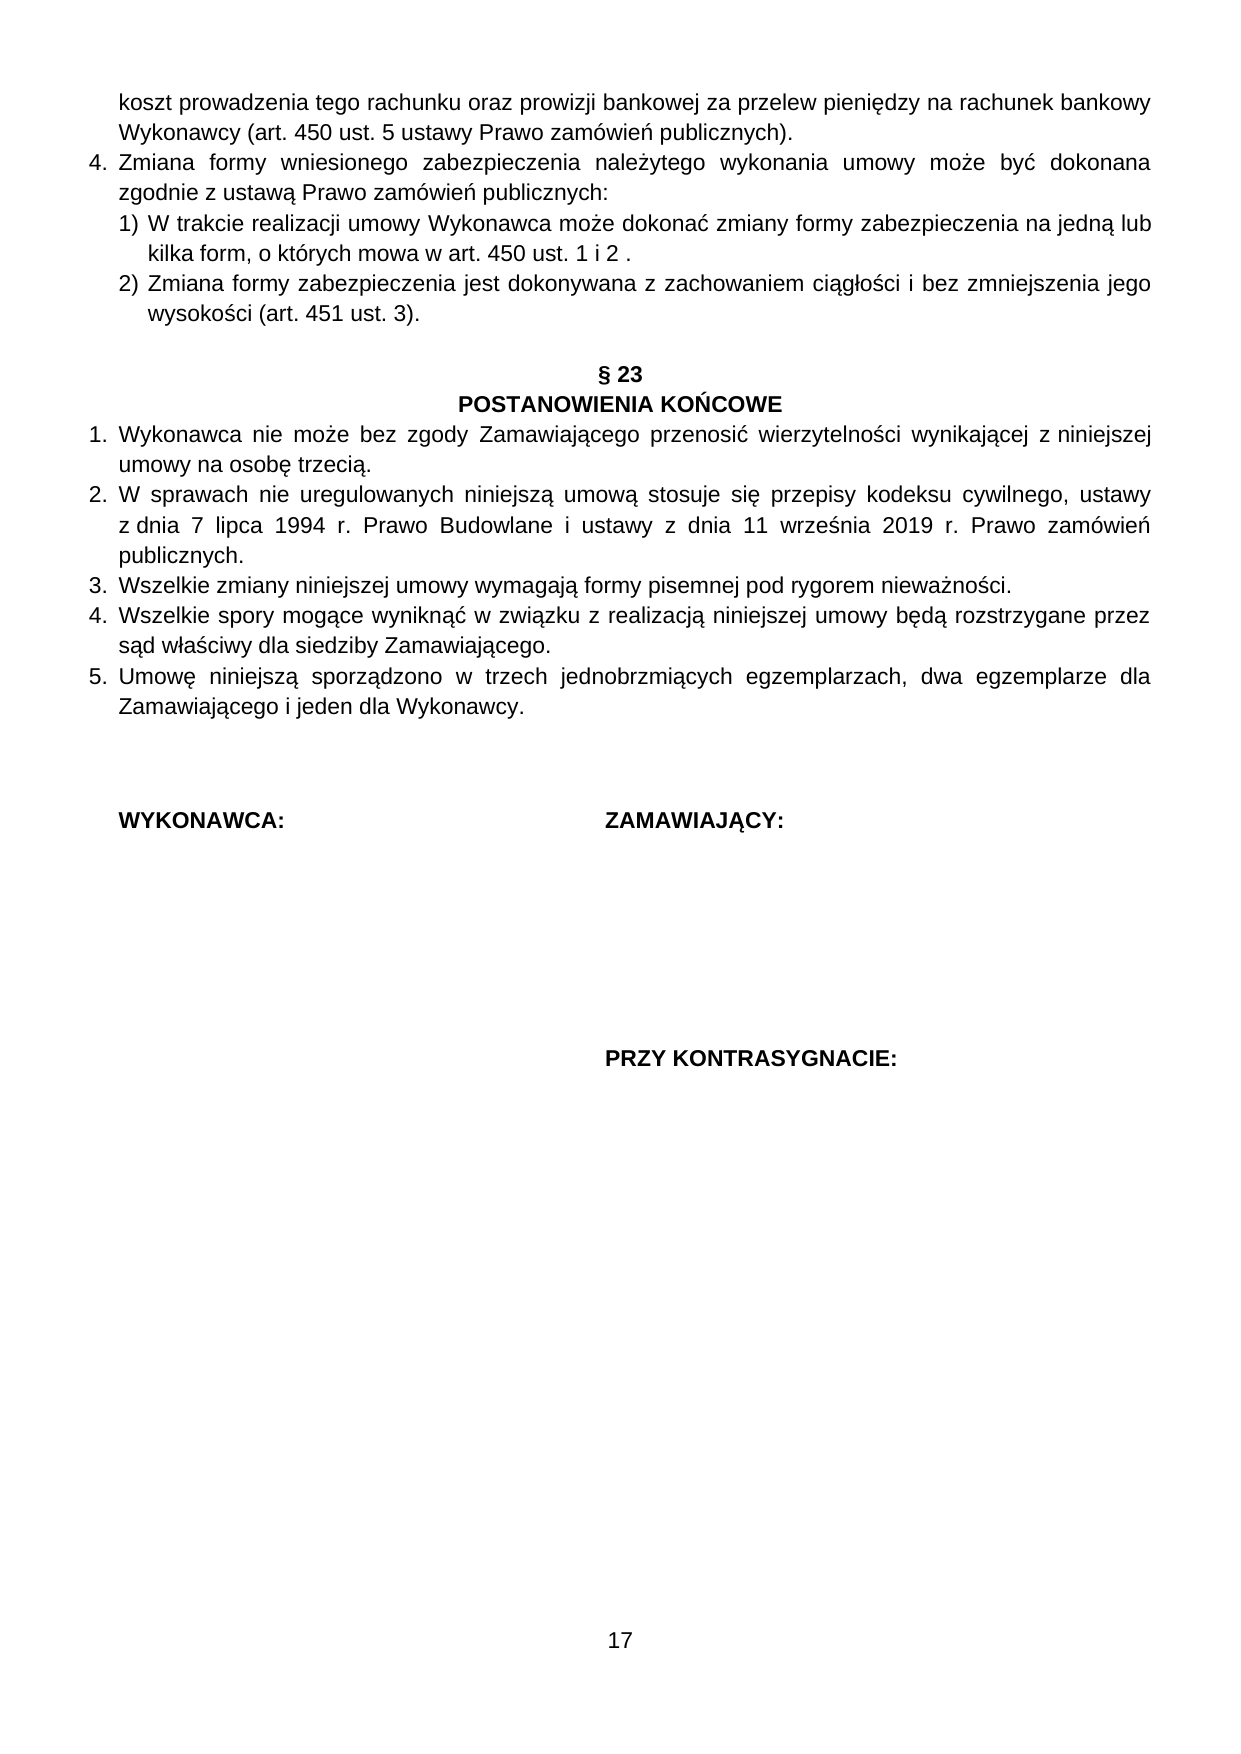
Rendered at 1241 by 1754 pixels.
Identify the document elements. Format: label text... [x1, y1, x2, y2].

list W trakcie realizacji umowy Wykonawca może dokonać zmiany formy zabezpieczenia na jedną lub kilka form, o których mowa w art. 450 ust. 1 i 2 . [118, 209, 1152, 266]
list W sprawach nie uregulowanych niniejszą umową stosuje się przepisy kodeksu cywilnego, ustawy z dnia 7 lipca 1994 r. Prawo Budowlane i ustawy z dnia 11 września 2019 r. Prawo zamówień publicznych. [89, 481, 1152, 568]
text POSTANOWIENIA KOŃCOWE [89, 391, 1152, 417]
list Wszelkie spory mogące wyniknąć w związku z realizacją niniejszej umowy będą rozstrzygane przez sąd właściwy dla siedziby Zamawiającego. [89, 602, 1152, 659]
text PRZY KONTRASYGNACIE: [531, 1045, 1152, 1071]
text WYKONAWCA: ZAMAWIAJĄCY: [89, 807, 1152, 834]
list Umowę niniejszą sporządzono w trzech jednobrzmiących egzemplarzach, dwa egzemplarze dla Zamawiającego i jeden dla Wykonawcy. [89, 663, 1152, 719]
list Wykonawca nie może bez zgody Zamawiającego przenosić wierzytelności wynikającej z niniejszej umowy na osobę trzecią. [89, 421, 1152, 477]
text § 23 [89, 361, 1152, 387]
list Zmiana formy wniesionego zabezpieczenia należytego wykonania umowy może być dokonana zgodnie z ustawą Prawo zamówień publicznych: [89, 149, 1152, 206]
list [89, 89, 1152, 145]
list Wszelkie zmiany niniejszej umowy wymagają formy pisemnej pod rygorem nieważności. [89, 572, 1152, 598]
list Zmiana formy zabezpieczenia jest dokonywana z zachowaniem ciągłości i bez zmniejszenia jego wysokości (art. 451 ust. 3). [118, 270, 1152, 326]
